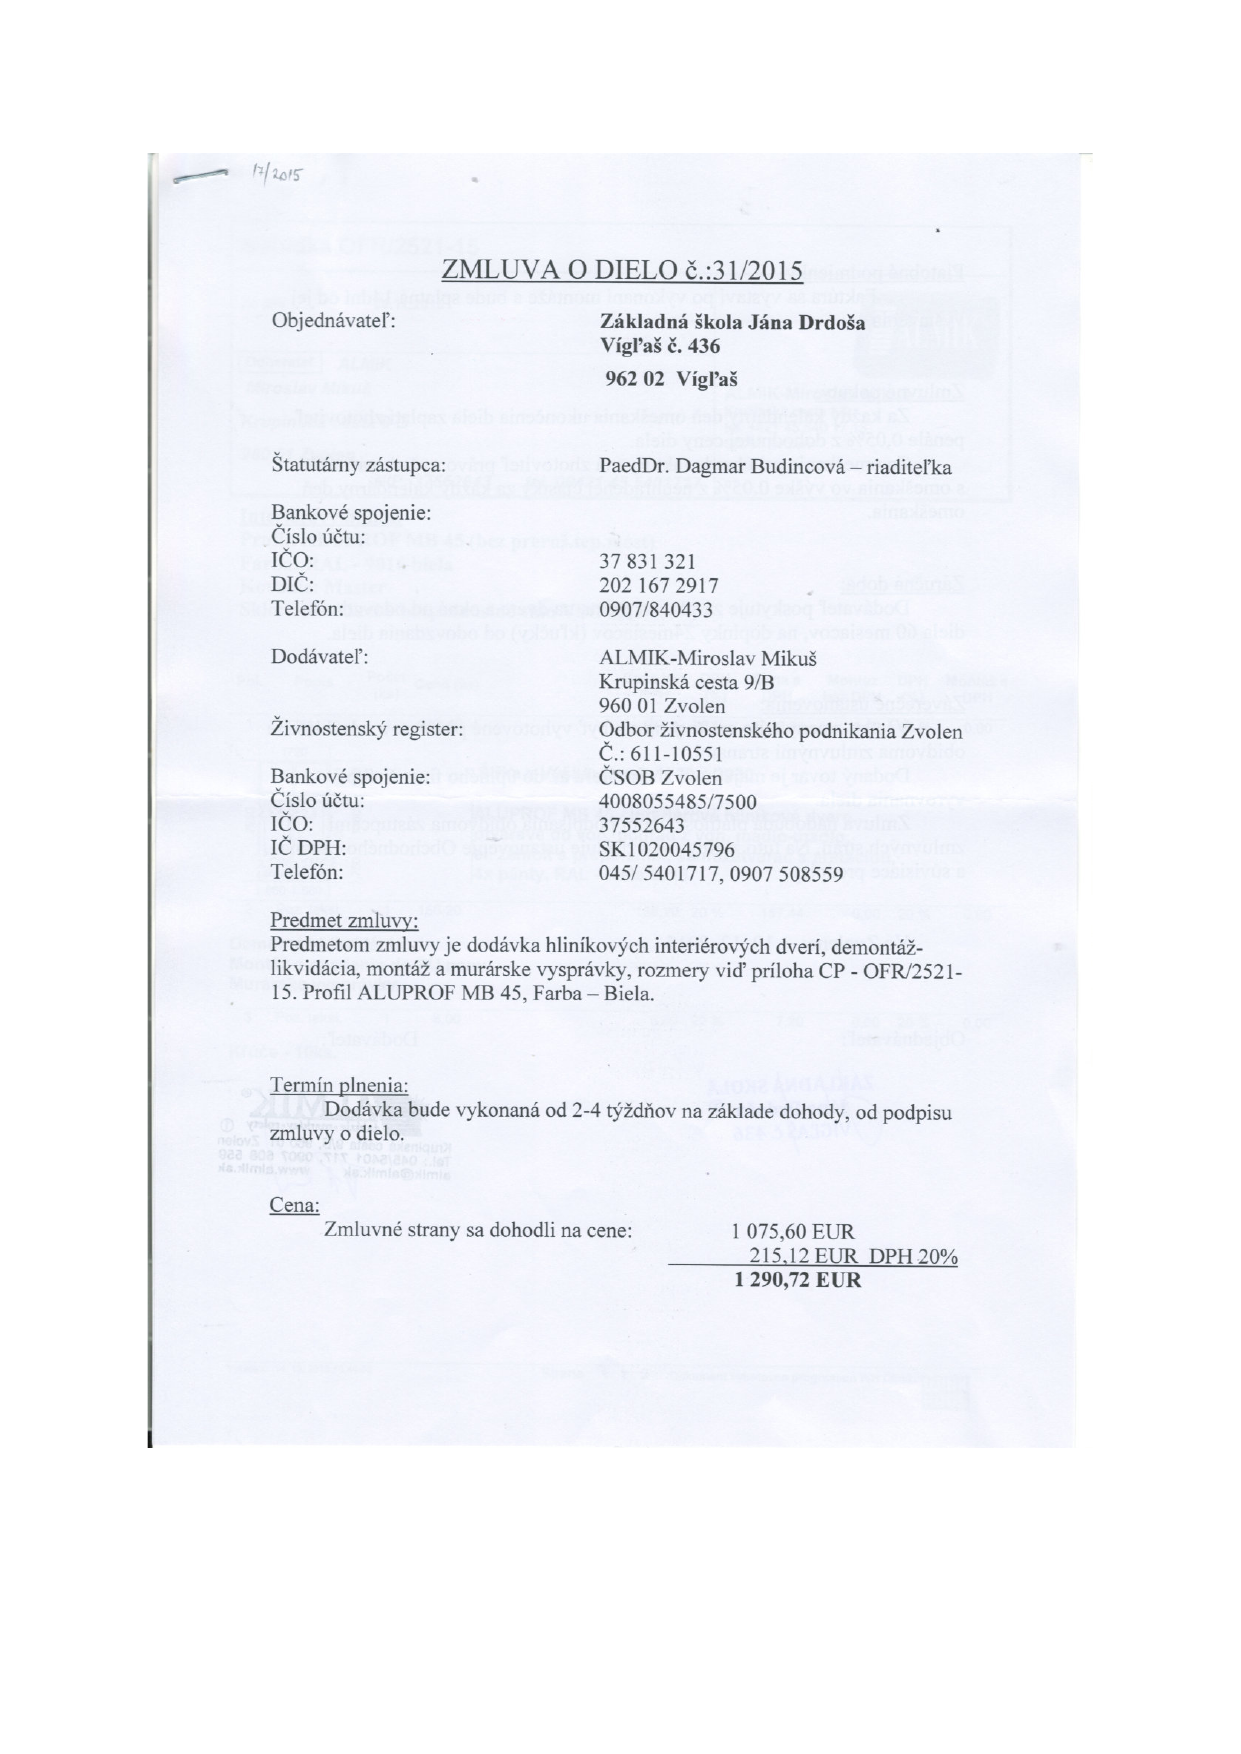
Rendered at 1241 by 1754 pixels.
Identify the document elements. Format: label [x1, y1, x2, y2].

picture [147, 147, 1093, 1448]
